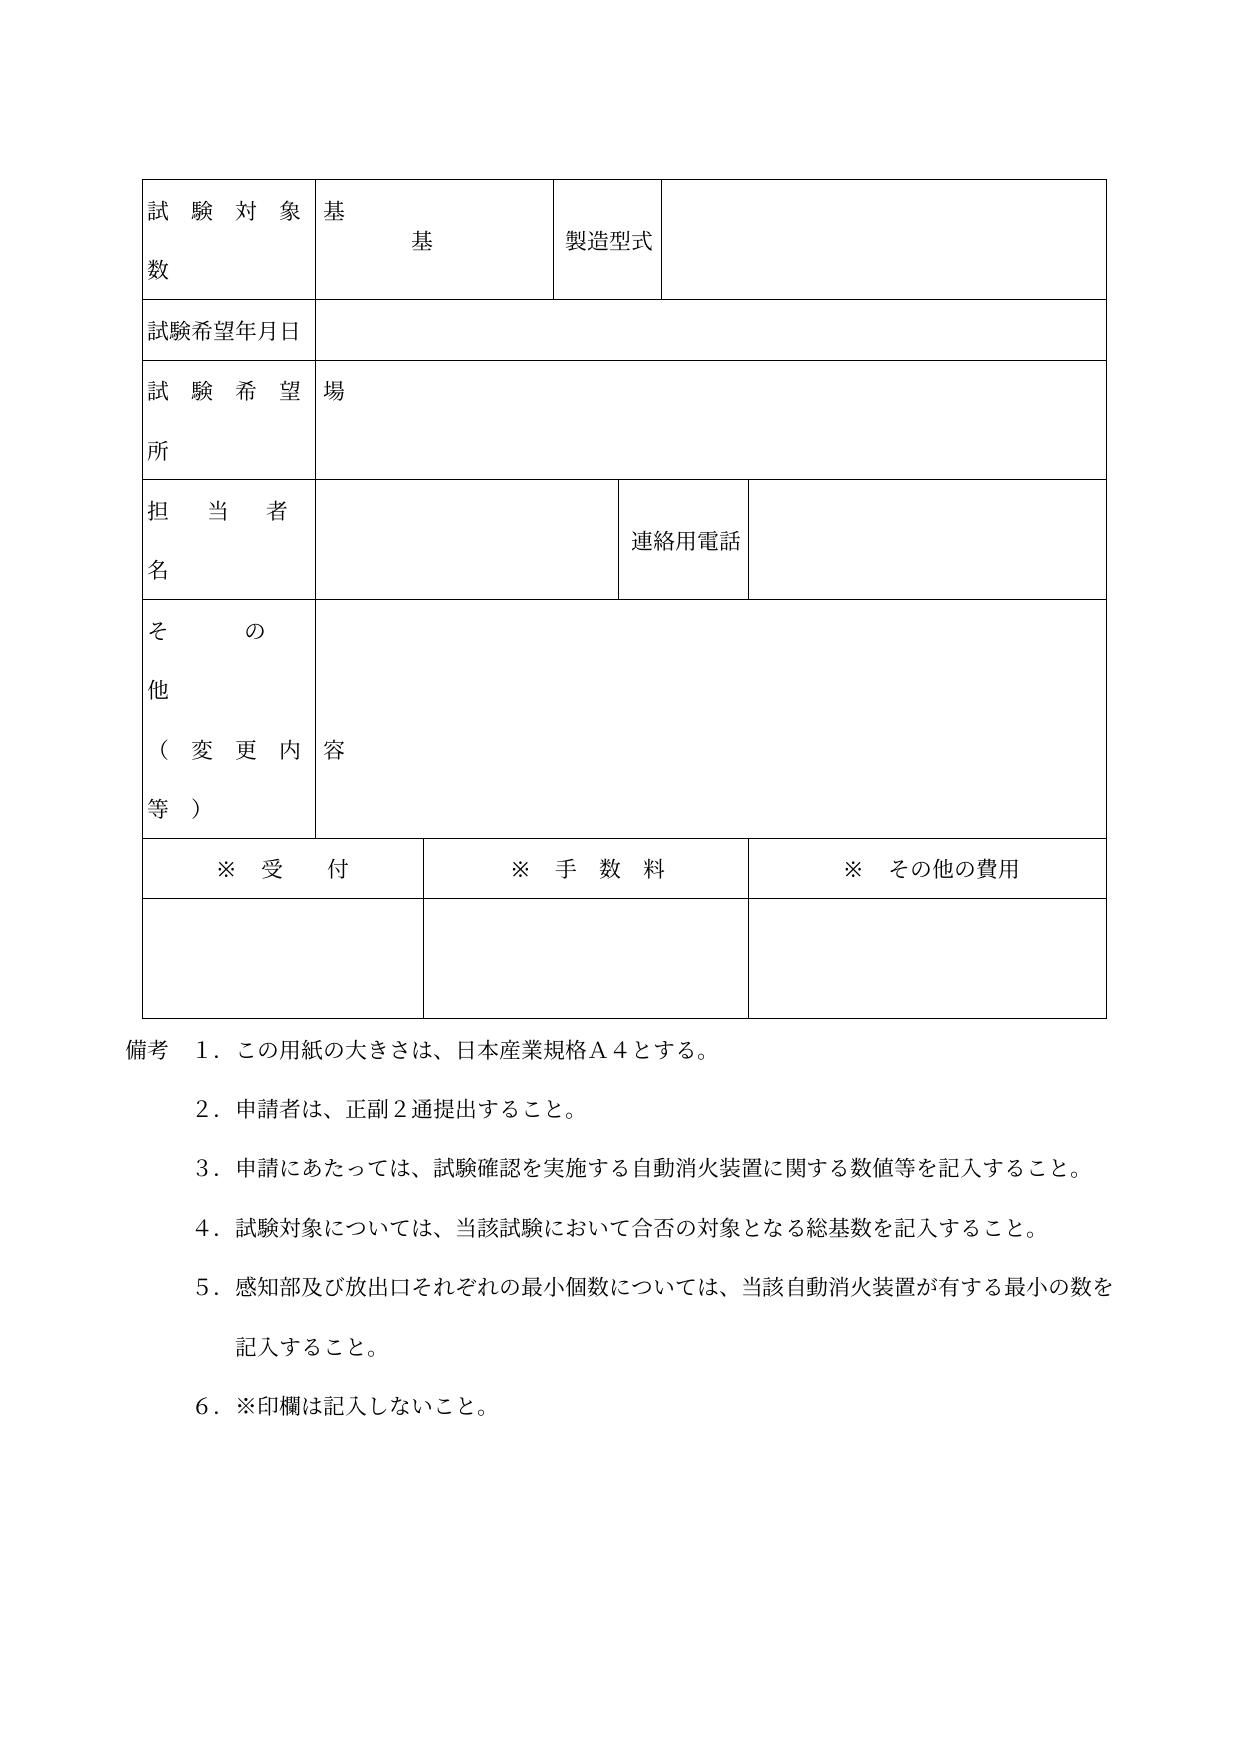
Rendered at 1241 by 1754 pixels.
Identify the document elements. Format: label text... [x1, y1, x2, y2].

text ５．感知部及び放出口それぞれの最小個数については、当該自動消火装置が有する最小の数を 記入すること。 [126, 1256, 1114, 1375]
table_cell 試験希望年月日 [143, 300, 315, 359]
text ２．申請者は、正副２通提出すること。 [126, 1078, 1114, 1138]
table_cell [316, 300, 1106, 359]
table_cell [143, 899, 423, 1018]
table_cell 連絡用電話 [619, 480, 748, 599]
table_cell ※ その他の費用 [749, 839, 1106, 898]
table_cell ※ 受 付 [143, 839, 423, 898]
table_cell ※ 手 数 料 [424, 839, 748, 898]
table_cell 試験希望場所 [143, 361, 315, 479]
text ４．試験対象については、当該試験において合否の対象となる総基数を記入すること。 [126, 1197, 1114, 1256]
table_cell その他 （変更内容等） [143, 600, 315, 838]
table_cell 基 [316, 180, 553, 299]
table_cell [749, 899, 1106, 1018]
table_cell [316, 361, 1106, 479]
table_cell [316, 480, 618, 599]
text ６．※印欄は記入しないこと。 [126, 1375, 1114, 1434]
table_cell 製造型式 [554, 180, 661, 299]
table_cell [662, 180, 1106, 299]
table_cell 試験対象基数 [143, 180, 315, 299]
table_cell [424, 899, 748, 1018]
table_cell [749, 480, 1106, 599]
text 備考 １．この用紙の大きさは、日本産業規格Ａ４とする。 [126, 1019, 1114, 1078]
text ３．申請にあたっては、試験確認を実施する自動消火装置に関する数値等を記入すること。 [126, 1138, 1114, 1197]
table_cell [316, 600, 1106, 838]
table_cell 担当者名 [143, 480, 315, 599]
